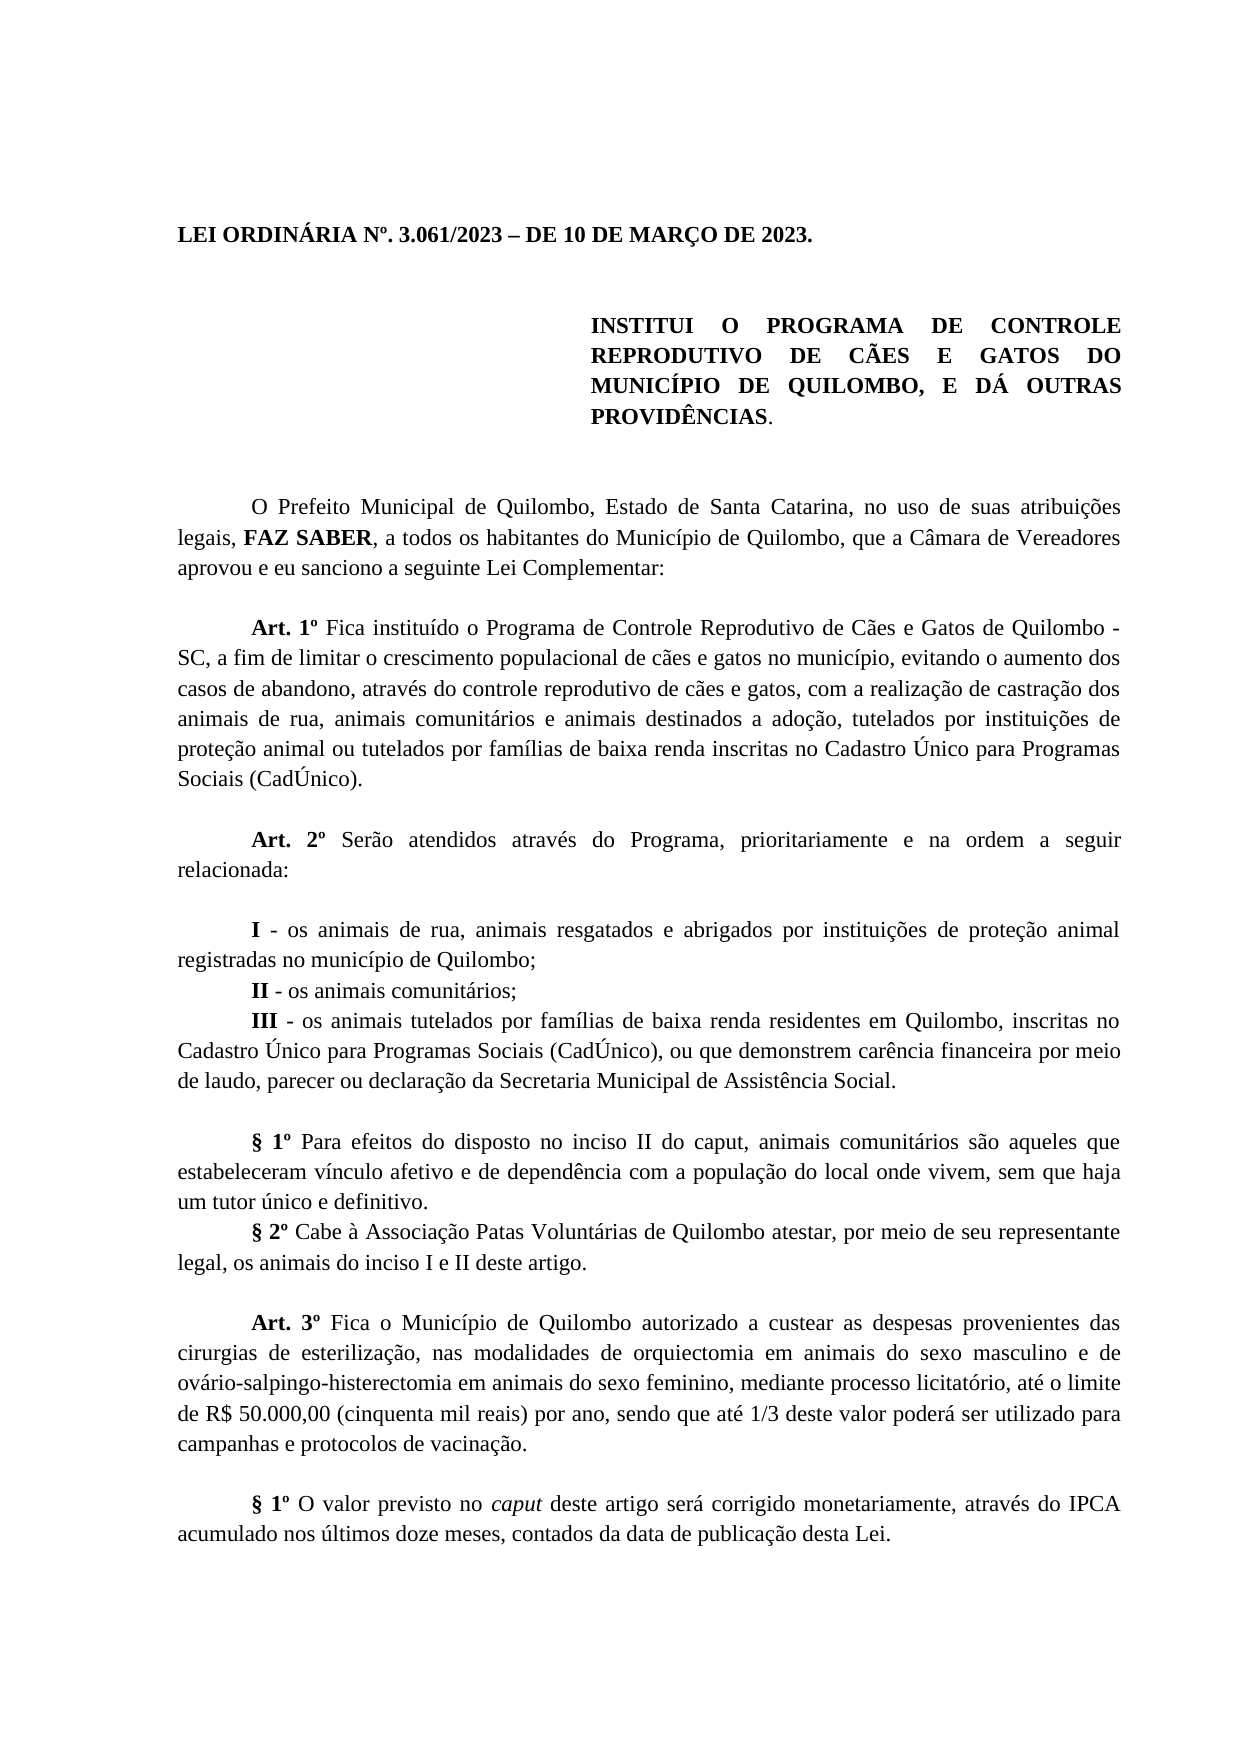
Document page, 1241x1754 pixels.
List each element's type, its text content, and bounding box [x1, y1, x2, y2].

text Art. 2º Serão atendidos através do Programa, prioritariamente e na ordem a seguir relacionada: [177, 826, 1122, 882]
text LEI ORDINÁRIA Nº. 3.061/2023 – DE 10 DE MARÇO DE 2023. [177, 222, 1122, 248]
text III - os animais tutelados por famílias de baixa renda residentes em Quilombo, inscritas no Cadastro Único para Programas Sociais (CadÚnico), ou que demonstrem carência financeira por meio de laudo, parecer ou declaração da Secretaria Municipal de Assistência Social. [177, 1007, 1122, 1094]
text Art. 3º Fica o Município de Quilombo autorizado a custear as despesas provenientes das cirurgias de esterilização, nas modalidades de orquiectomia em animais do sexo masculino e de ovário-salpingo-histerectomia em animais do sexo feminino, mediante processo licitatório, até o limite de R$ 50.000,00 (cinquenta mil reais) por ano, sendo que até 1/3 deste valor poderá ser utilizado para campanhas e protocolos de vacinação. [177, 1309, 1122, 1456]
text I - os animais de rua, animais resgatados e abrigados por instituições de proteção animal registradas no município de Quilombo; [177, 916, 1122, 973]
text INSTITUI O PROGRAMA DE CONTROLE REPRODUTIVO DE CÃES E GATOS DO MUNICÍPIO DE QUILOMBO, E DÁ OUTRAS PROVIDÊNCIAS. [591, 312, 1122, 429]
text II - os animais comunitários; [177, 977, 1122, 1003]
text § 1º Para efeitos do disposto no inciso II do caput, animais comunitários são aqueles que estabeleceram vínculo afetivo e de dependência com a população do local onde vivem, sem que haja um tutor único e definitivo. [177, 1128, 1122, 1214]
text § 2º Cabe à Associação Patas Voluntárias de Quilombo atestar, por meio de seu representante legal, os animais do inciso I e II deste artigo. [177, 1218, 1122, 1275]
text § 1º O valor previsto no caput deste artigo será corrigido monetariamente, através do IPCA acumulado nos últimos doze meses, contados da data de publicação desta Lei. [177, 1490, 1122, 1547]
text O Prefeito Municipal de Quilombo, Estado de Santa Catarina, no uso de suas atribuições legais, FAZ SABER, a todos os habitantes do Município de Quilombo, que a Câmara de Vereadores aprovou e eu sanciono a seguinte Lei Complementar: [177, 493, 1122, 580]
text Art. 1º Fica instituído o Programa de Controle Reprodutivo de Cães e Gatos de Quilombo - SC, a fim de limitar o crescimento populacional de cães e gatos no município, evitando o aumento dos casos de abandono, através do controle reprodutivo de cães e gatos, com a realização de castração dos animais de rua, animais comunitários e animais destinados a adoção, tutelados por instituições de proteção animal ou tutelados por famílias de baixa renda inscritas no Cadastro Único para Programas Sociais (CadÚnico). [177, 614, 1122, 792]
